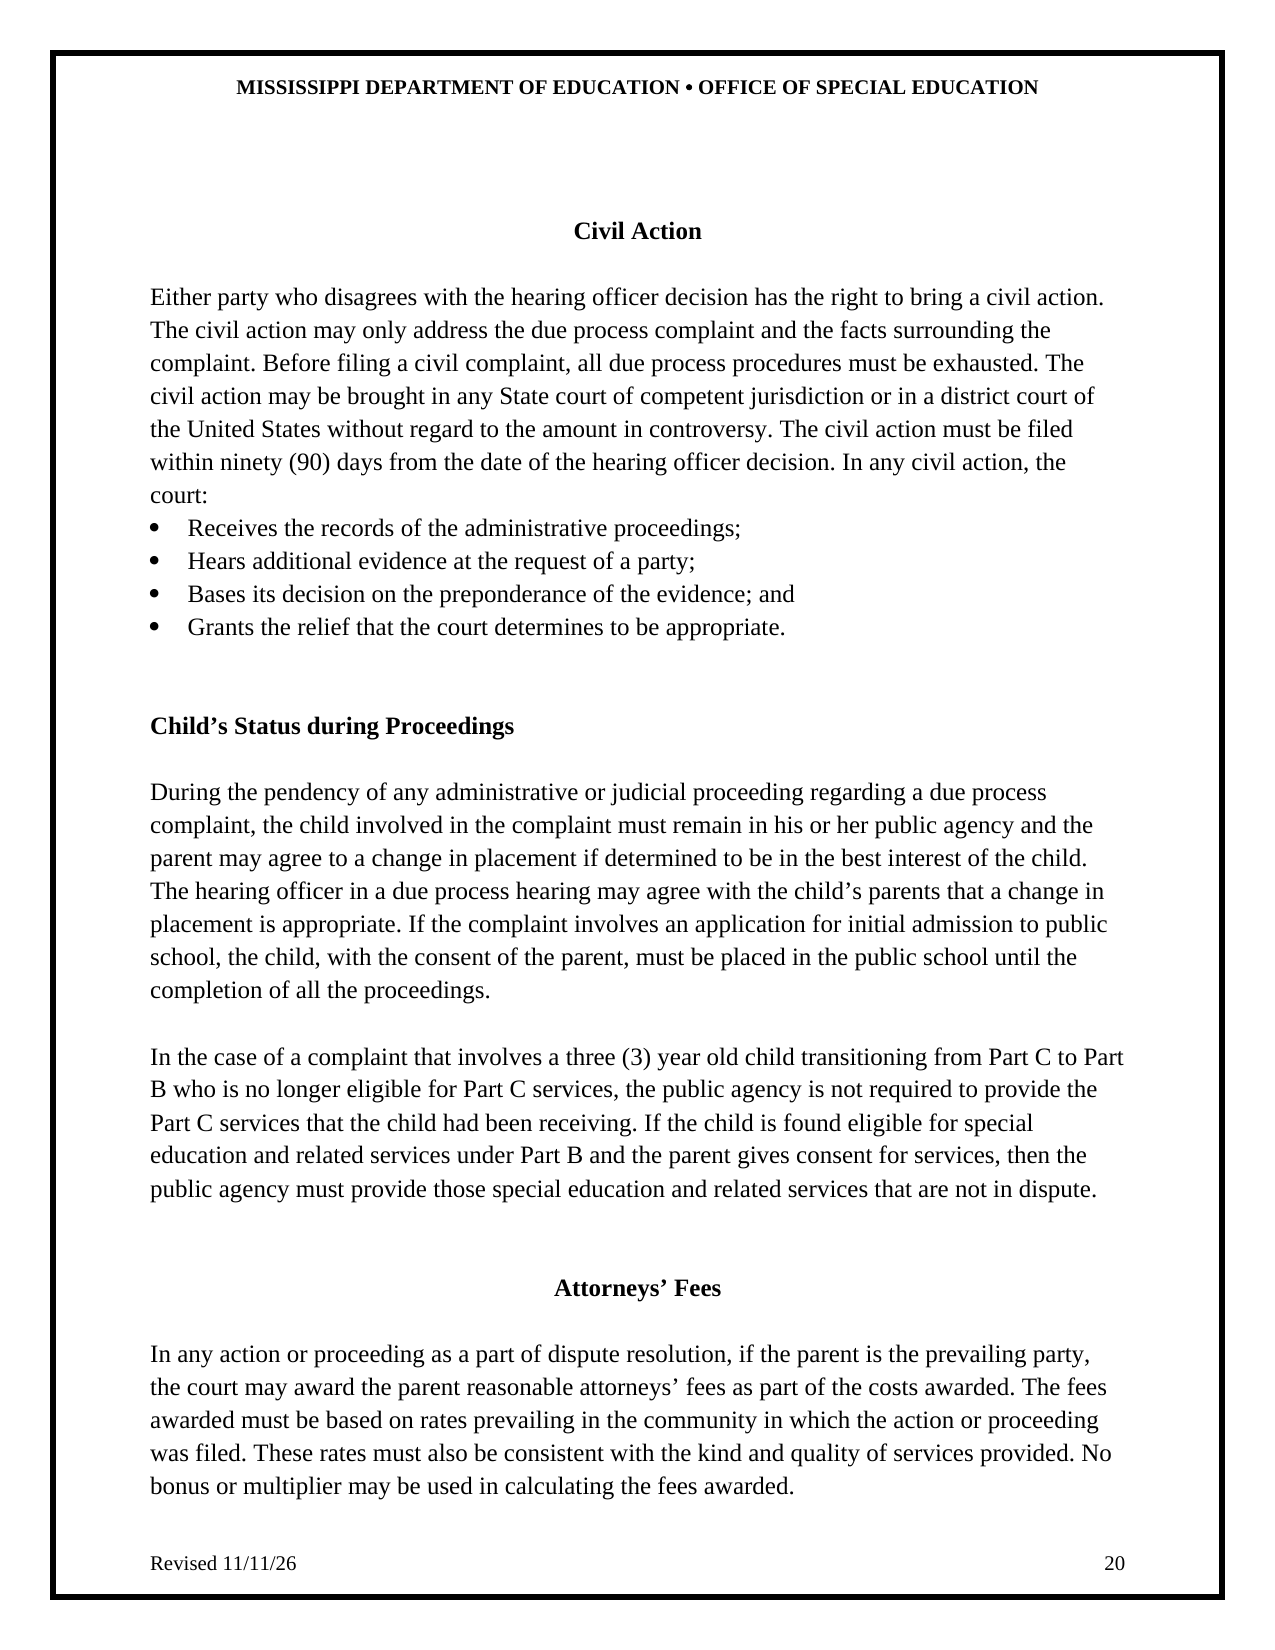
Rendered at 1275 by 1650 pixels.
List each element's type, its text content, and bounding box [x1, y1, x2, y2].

list Hears additional evidence at the request of a party; [150, 546, 1125, 575]
list Bases its decision on the preponderance of the evidence; and [150, 579, 1125, 608]
text In the case of a complaint that involves a three (3) year old child transitioning from Part C to Part B who is no longer eligible for Part C services, the public agency is not required to provide the Part C services that the child had been receiving. If the child is found eligible for special education and related services under Part B and the parent gives consent for services, then the public agency must provide those special education and related services that are not in dispute. [150, 1042, 1125, 1202]
text Child’s Status during Proceedings [150, 711, 1125, 740]
text In any action or proceeding as a part of dispute resolution, if the parent is the prevailing party, the court may award the parent reasonable attorneys’ fees as part of the costs awarded. The fees awarded must be based on rates prevailing in the community in which the action or proceeding was filed. These rates must also be consistent with the kind and quality of services provided. No bonus or multiplier may be used in calculating the fees awarded. [150, 1339, 1125, 1499]
text Either party who disagrees with the hearing officer decision has the right to bring a civil action. The civil action may only address the due process complaint and the facts surrounding the complaint. Before filing a civil complaint, all due process procedures must be exhausted. The civil action may be brought in any State court of competent jurisdiction or in a district court of the United States without regard to the amount in controversy. The civil action must be filed within ninety (90) days from the date of the hearing officer decision. In any civil action, the court: [150, 282, 1125, 509]
text During the pendency of any administrative or judicial proceeding regarding a due process complaint, the child involved in the complaint must remain in his or her public agency and the parent may agree to a change in placement if determined to be in the best interest of the child. The hearing officer in a due process hearing may agree with the child’s parents that a change in placement is appropriate. If the complaint involves an application for initial admission to public school, the child, with the consent of the parent, must be placed in the public school until the completion of all the proceedings. [150, 777, 1125, 1004]
list Receives the records of the administrative proceedings; [150, 513, 1125, 542]
list Grants the relief that the court determines to be appropriate. [150, 612, 1125, 641]
text Attorneys’ Fees [150, 1273, 1125, 1301]
text Civil Action [150, 216, 1125, 245]
